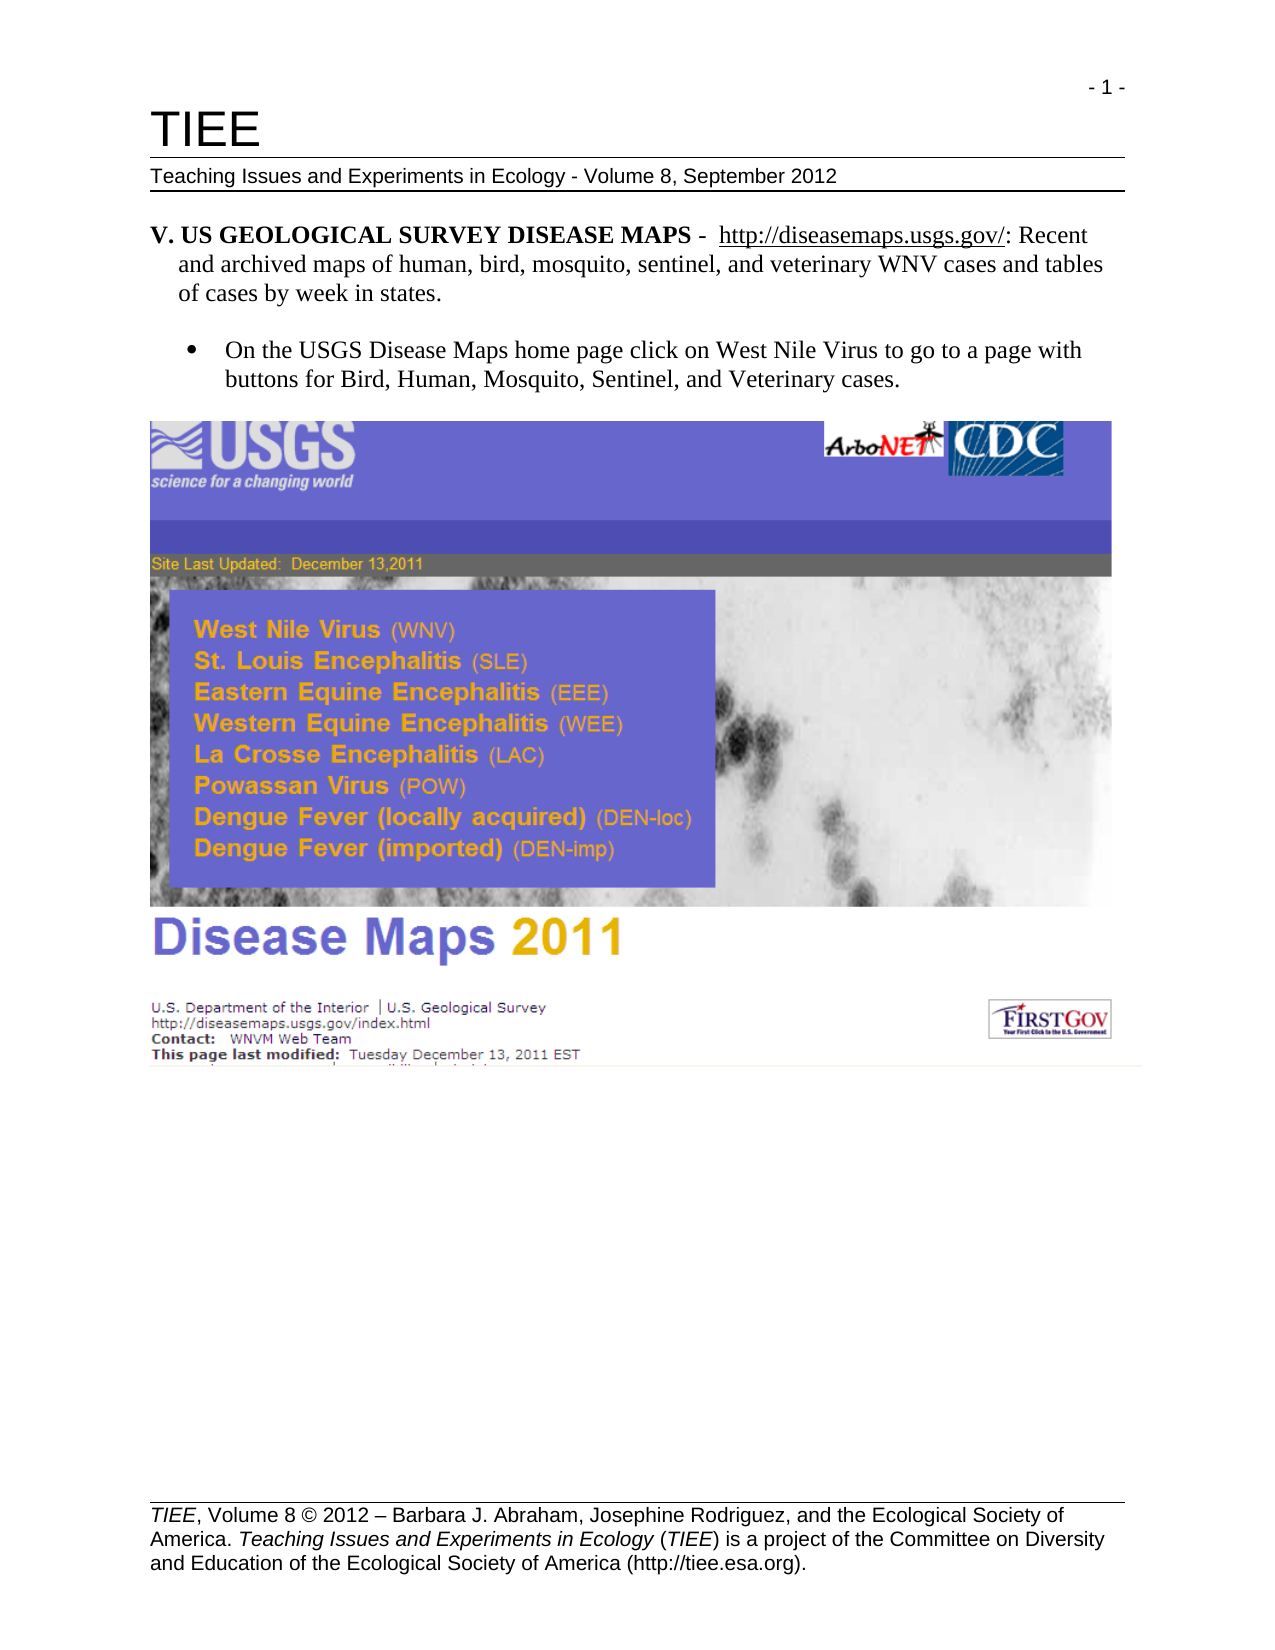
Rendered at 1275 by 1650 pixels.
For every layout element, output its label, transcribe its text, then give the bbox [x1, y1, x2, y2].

picture [150, 421, 1143, 1067]
list On the USGS Disease Maps home page click on West Nile Virus to go to a page with buttons for Bird, Human, Mosquito, Sentinel, and Veterinary cases. [187, 336, 1125, 393]
text V. US Geological Survey Disease Maps - http://diseasemaps.usgs.gov/: Recent and archived maps of human, bird, mosquito, sentinel, and veterinary WNV cases and tables of cases by week in states. [150, 221, 1125, 307]
